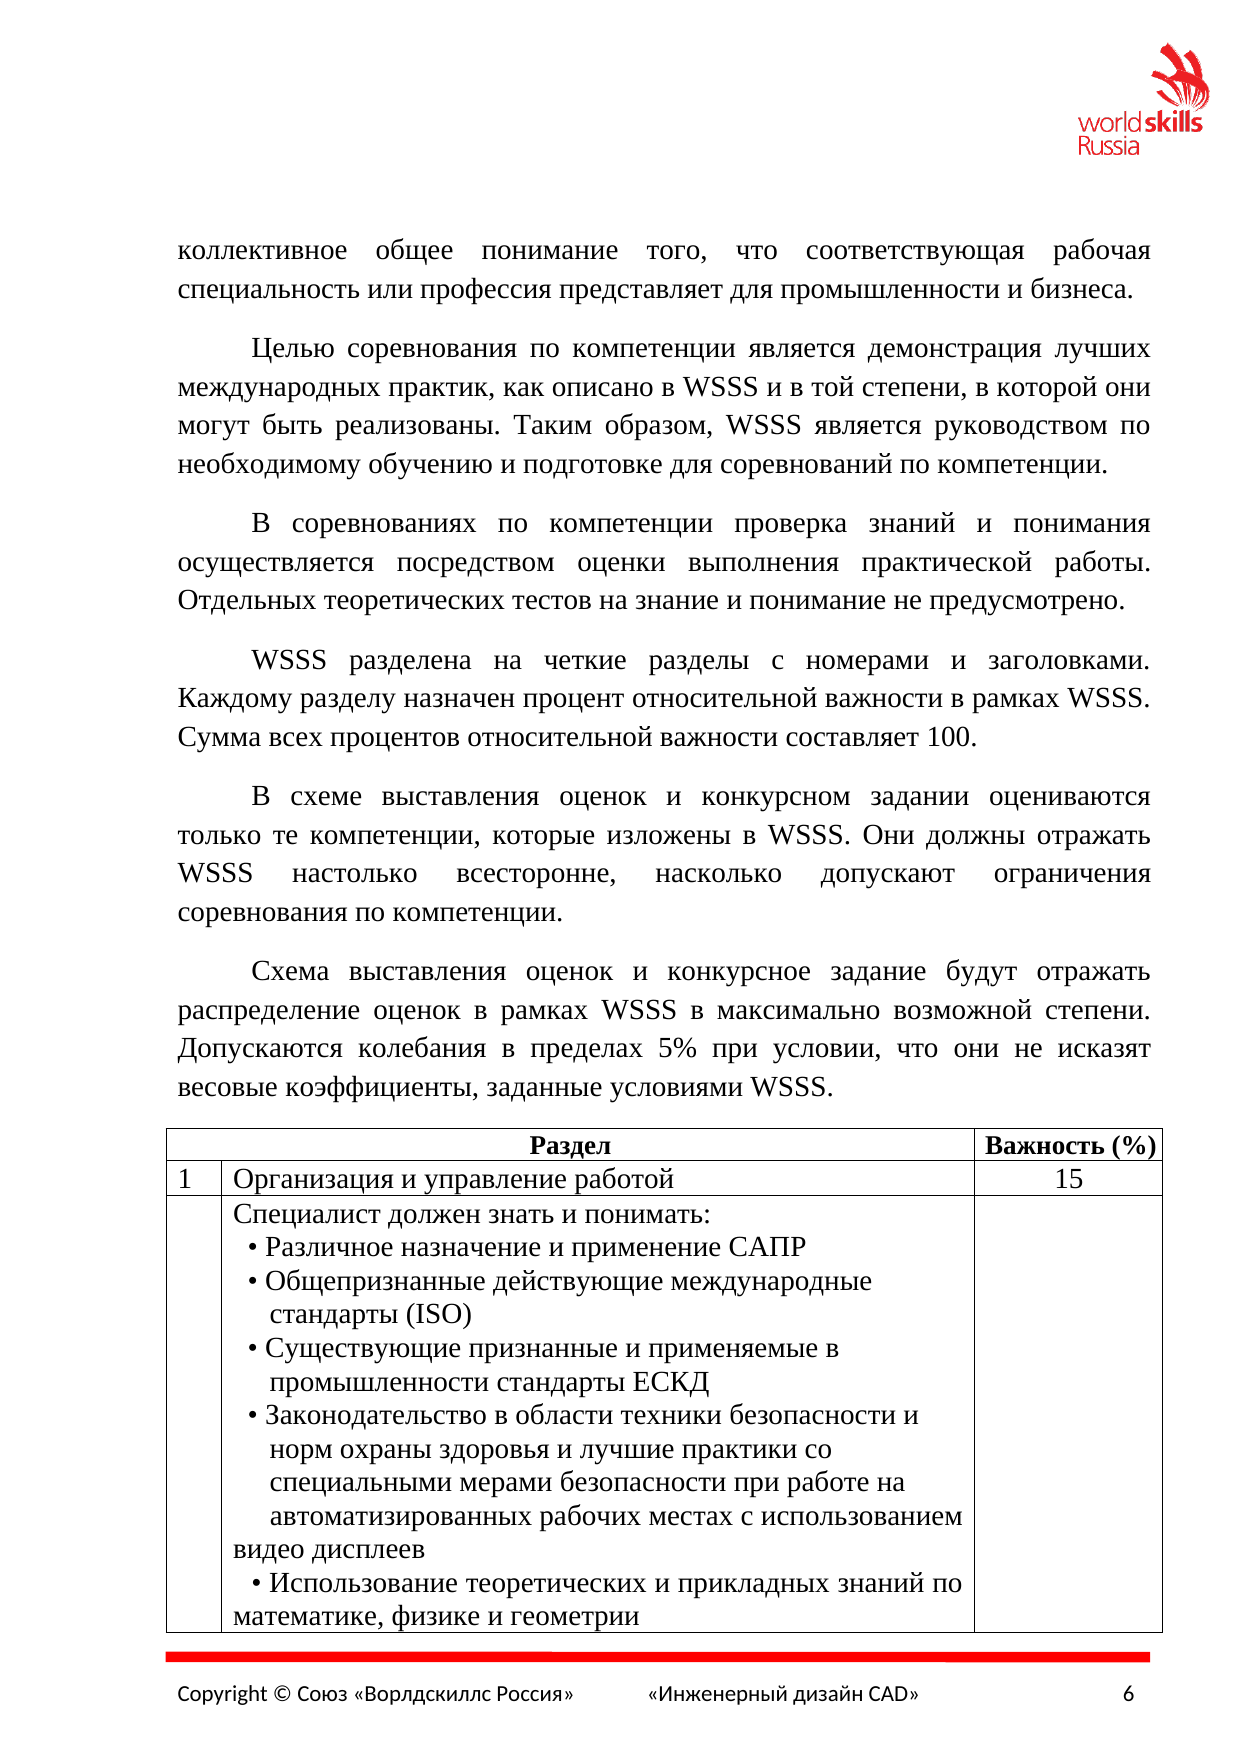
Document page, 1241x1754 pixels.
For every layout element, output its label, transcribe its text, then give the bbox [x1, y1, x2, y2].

text Схема выставления оценок и конкурсное задание будут отражать распределение оценок в рамках WSSS в максимально возможной степени. Допускаются колебания в пределах 5% при условии, что они не исказят весовые коэффициенты, заданные условиями WSSS. [177, 953, 1152, 1102]
table_header Важность (%) [975, 1129, 1162, 1160]
picture [1078, 42, 1235, 155]
text WSSS разделена на четкие разделы с номерами и заголовками. Каждому разделу назначен процент относительной важности в рамках WSSS. Сумма всех процентов относительной важности составляет 100. [177, 642, 1152, 752]
text В схеме выставления оценок и конкурсном задании оцениваются только те компетенции, которые изложены в WSSS. Они должны отражать WSSS настолько всесторонне, насколько допускают ограничения соревнования по компетенции. [177, 778, 1152, 927]
table_header Раздел [167, 1129, 974, 1160]
table_cell 1 [167, 1161, 221, 1195]
table_cell Организация и управление работой [222, 1161, 974, 1195]
text Целью соревнования по компетенции является демонстрация лучших международных практик, как описано в WSSS и в той степени, в которой они могут быть реализованы. Таким образом, WSSS является руководством по необходимому обучению и подготовке для соревнований по компетенции. [177, 330, 1152, 479]
table_cell 15 [975, 1161, 1162, 1195]
table_cell [975, 1196, 1162, 1632]
table_cell [167, 1196, 221, 1632]
text В соревнованиях по компетенции проверка знаний и понимания осуществляется посредством оценки выполнения практической работы. Отдельных теоретических тестов на знание и понимание не предусмотрено. [177, 505, 1152, 616]
